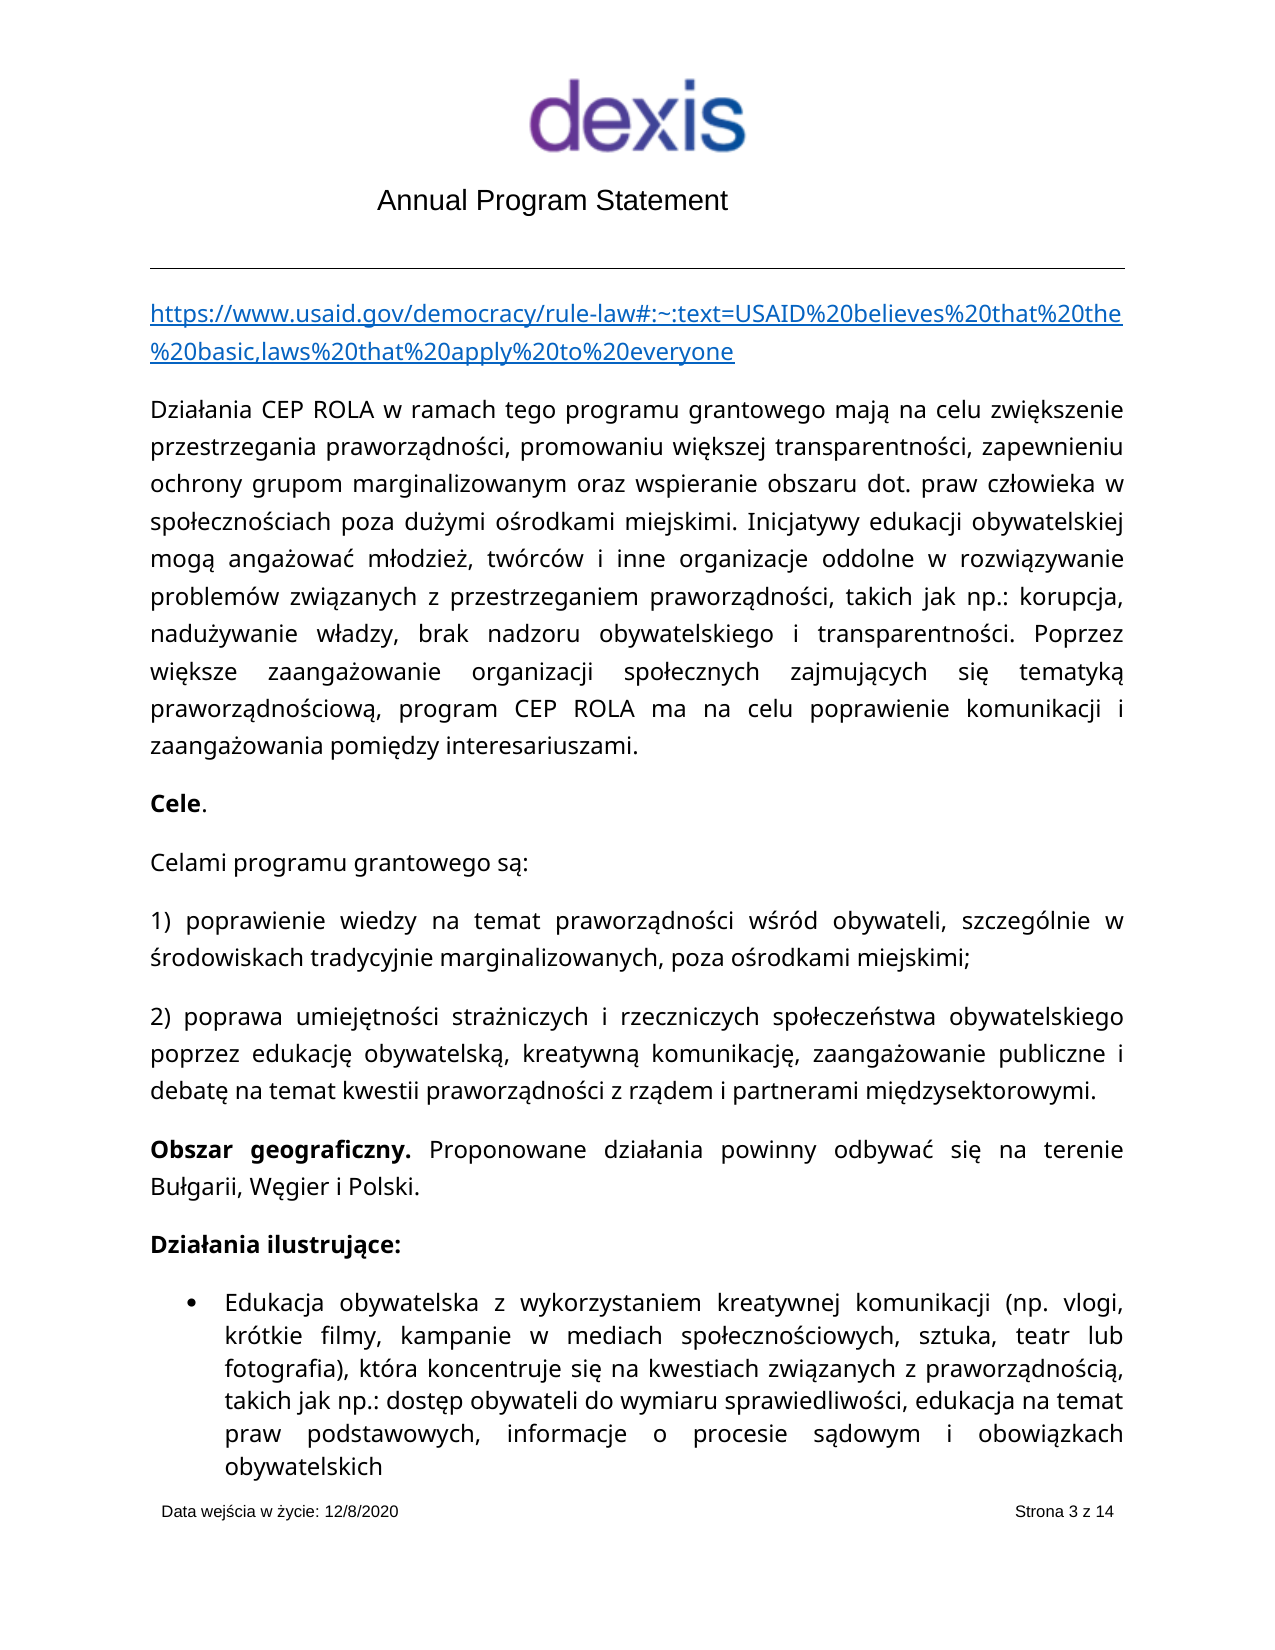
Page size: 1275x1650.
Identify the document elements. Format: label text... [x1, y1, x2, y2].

text Działania CEP ROLA w ramach tego programu grantowego mają na celu zwiększenie przestrzegania praworządności, promowaniu większej transparentności, zapewnieniu ochrony grupom marginalizowanym oraz wspieranie obszaru dot. praw człowieka w społecznościach poza dużymi ośrodkami miejskimi. Inicjatywy edukacji obywatelskiej mogą angażować młodzież, twórców i inne organizacje oddolne w rozwiązywanie problemów związanych z przestrzeganiem praworządności, takich jak np.: korupcja, nadużywanie władzy, brak nadzoru obywatelskiego i transparentności. Poprzez większe zaangażowanie organizacji społecznych zajmujących się tematyką praworządnościową, program CEP ROLA ma na celu poprawienie komunikacji i zaangażowania pomiędzy interesariuszami. [150, 392, 1125, 762]
text 1) poprawienie wiedzy na temat praworządności wśród obywateli, szczególnie w środowiskach tradycyjnie marginalizowanych, poza ośrodkami miejskimi; [150, 904, 1125, 974]
picture [525, 75, 750, 155]
list Edukacja obywatelska z wykorzystaniem kreatywnej komunikacji (np. vlogi, krótkie filmy, kampanie w mediach społecznościowych, sztuka, teatr lub fotografia), która koncentruje się na kwestiach związanych z praworządnością, takich jak np.: dostęp obywateli do wymiaru sprawiedliwości, edukacja na temat praw podstawowych, informacje o procesie sądowym i obowiązkach obywatelskich [187, 1286, 1125, 1482]
text Celami programu grantowego są: [150, 846, 1125, 878]
text Obszar geograficzny. Proponowane działania powinny odbywać się na terenie Bułgarii, Węgier i Polski. [150, 1132, 1125, 1202]
text Działania ilustrujące: [150, 1228, 1125, 1261]
text 2) poprawa umiejętności strażniczych i rzeczniczych społeczeństwa obywatelskiego poprzez edukację obywatelską, kreatywną komunikację, zaangażowanie publiczne i debatę na temat kwestii praworządności z rządem i partnerami międzysektorowymi. [150, 999, 1125, 1107]
text Cele. [150, 787, 1125, 820]
